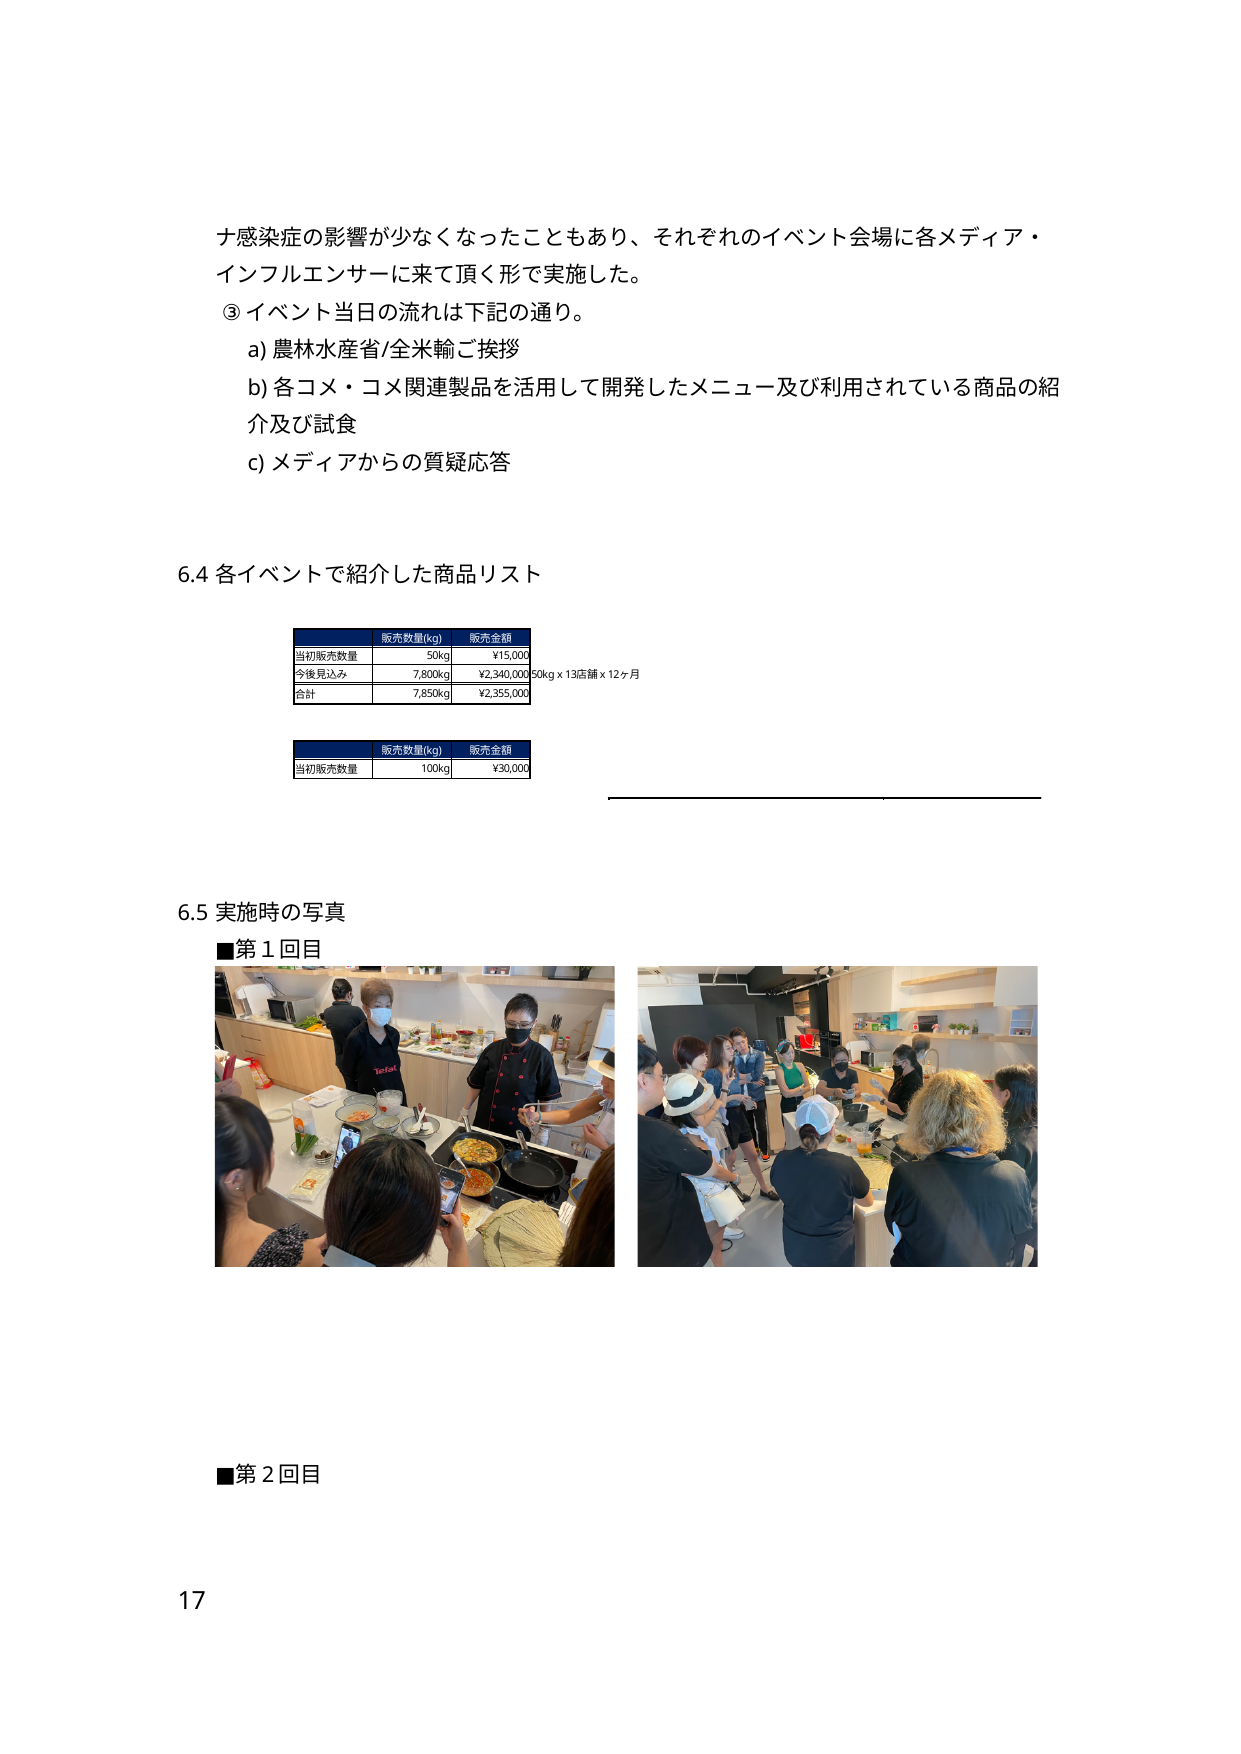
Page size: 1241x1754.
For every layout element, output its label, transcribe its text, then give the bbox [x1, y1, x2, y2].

list ■第2回目 [215, 1454, 1063, 1492]
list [177, 217, 1063, 292]
picture [637, 966, 1038, 1267]
list 各イベントで紹介した商品リスト [177, 554, 1063, 817]
list ③イベント当日の流れは下記の通り。 a) 農林水産省/全米輸ご挨拶 b) 各コメ・コメ関連製品を活用して開発したメニュー及び利用されている商品の紹介及び試食 c) メディアからの質疑応答 [222, 292, 1063, 554]
picture [214, 966, 615, 1267]
